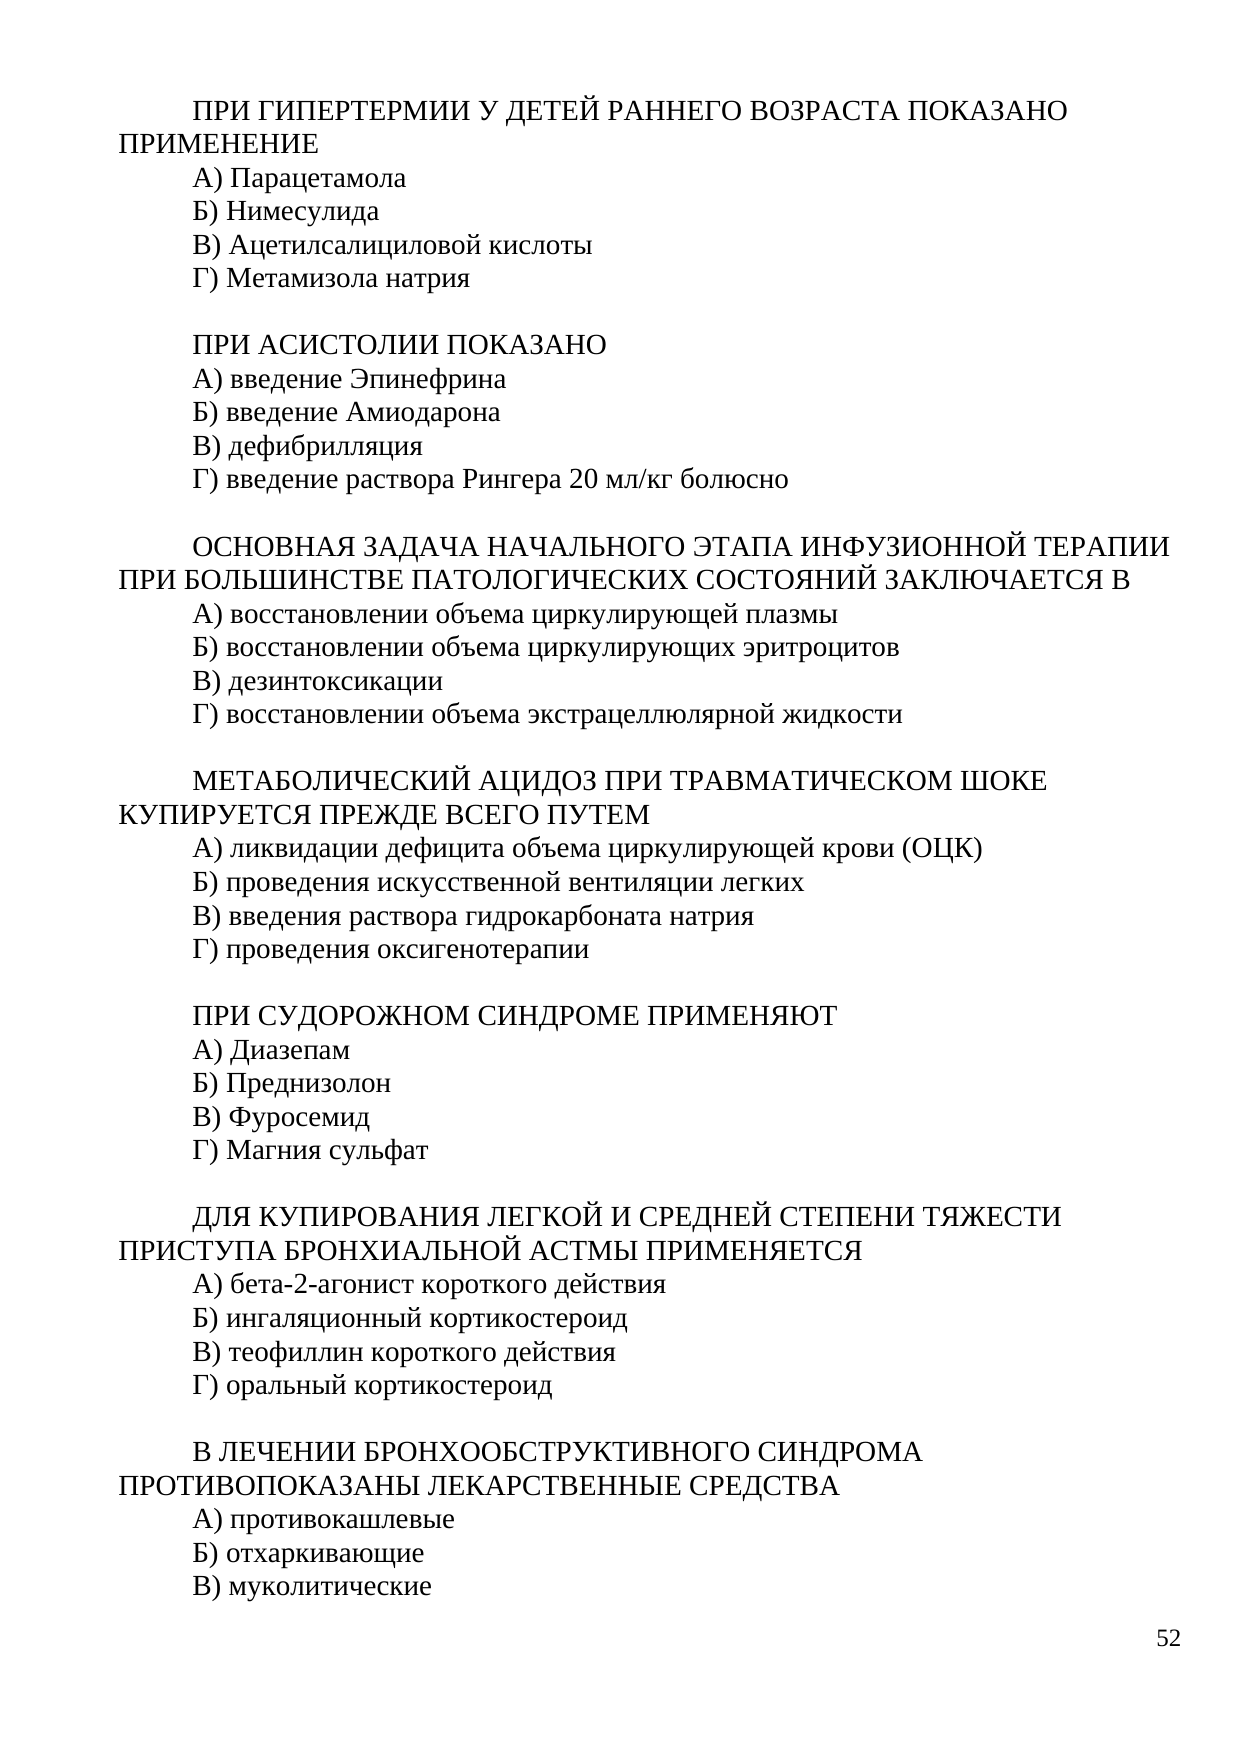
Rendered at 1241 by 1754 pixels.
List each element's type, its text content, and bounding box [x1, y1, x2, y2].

text Г) оральный кортикостероид [118, 1367, 1181, 1401]
text В) Ацетилсалициловой кислоты [118, 227, 1181, 260]
text Г) проведения оксигенотерапии [118, 931, 1181, 965]
text ПРИ ГИПЕРТЕРМИИ У ДЕТЕЙ РАННЕГО ВОЗРАСТА ПОКАЗАНО ПРИМЕНЕНИЕ [118, 93, 1181, 160]
text ПРИ АСИСТОЛИИ ПОКАЗАНО [118, 327, 1181, 361]
text А) введение Эпинефрина [118, 361, 1181, 394]
text А) Диазепам [118, 1032, 1181, 1065]
text Г) восстановлении объема экстрацеллюлярной жидкости [118, 696, 1181, 730]
text МЕТАБОЛИЧЕСКИЙ АЦИДОЗ ПРИ ТРАВМАТИЧЕСКОМ ШОКЕ КУПИРУЕТСЯ ПРЕЖДЕ ВСЕГО ПУТЕМ [118, 763, 1181, 831]
text Г) введение раствора Рингера 20 мл/кг болюсно [118, 462, 1181, 495]
text Г) Магния сульфат [118, 1132, 1181, 1166]
text Б) проведения искусственной вентиляции легких [118, 864, 1181, 898]
text А) бета-2-агонист короткого действия [118, 1267, 1181, 1300]
text ОСНОВНАЯ ЗАДАЧА НАЧАЛЬНОГО ЭТАПА ИНФУЗИОННОЙ ТЕРАПИИ ПРИ БОЛЬШИНСТВЕ ПАТОЛОГИЧЕСКИХ СОСТОЯНИЙ ЗАКЛЮЧАЕТСЯ В [118, 529, 1181, 596]
text В) Фуросемид [118, 1099, 1181, 1132]
text Г) Метамизола натрия [118, 260, 1181, 294]
text В ЛЕЧЕНИИ БРОНХООБСТРУКТИВНОГО СИНДРОМА ПРОТИВОПОКАЗАНЫ ЛЕКАРСТВЕННЫЕ СРЕДСТВА [118, 1434, 1181, 1501]
text Б) Преднизолон [118, 1065, 1181, 1099]
text В) дефибрилляция [118, 428, 1181, 462]
text В) теофиллин короткого действия [118, 1334, 1181, 1367]
text ПРИ СУДОРОЖНОМ СИНДРОМЕ ПРИМЕНЯЮТ [118, 998, 1181, 1032]
text Б) Нимесулида [118, 193, 1181, 227]
text А) ликвидации дефицита объема циркулирующей крови (ОЦК) [118, 831, 1181, 864]
text ДЛЯ КУПИРОВАНИЯ ЛЕГКОЙ И СРЕДНЕЙ СТЕПЕНИ ТЯЖЕСТИ ПРИСТУПА БРОНХИАЛЬНОЙ АСТМЫ ПРИМЕНЯЕТСЯ [118, 1199, 1181, 1267]
text Б) ингаляционный кортикостероид [118, 1300, 1181, 1334]
text А) Парацетамола [118, 160, 1181, 193]
text Б) введение Амиодарона [118, 394, 1181, 428]
text Б) отхаркивающие [118, 1535, 1181, 1568]
text В) дезинтоксикации [118, 663, 1181, 696]
text А) противокашлевые [118, 1501, 1181, 1535]
text В) введения раствора гидрокарбоната натрия [118, 898, 1181, 931]
text Б) восстановлении объема циркулирующих эритроцитов [118, 629, 1181, 663]
text В) муколитические [118, 1568, 1181, 1602]
text А) восстановлении объема циркулирующей плазмы [118, 596, 1181, 629]
